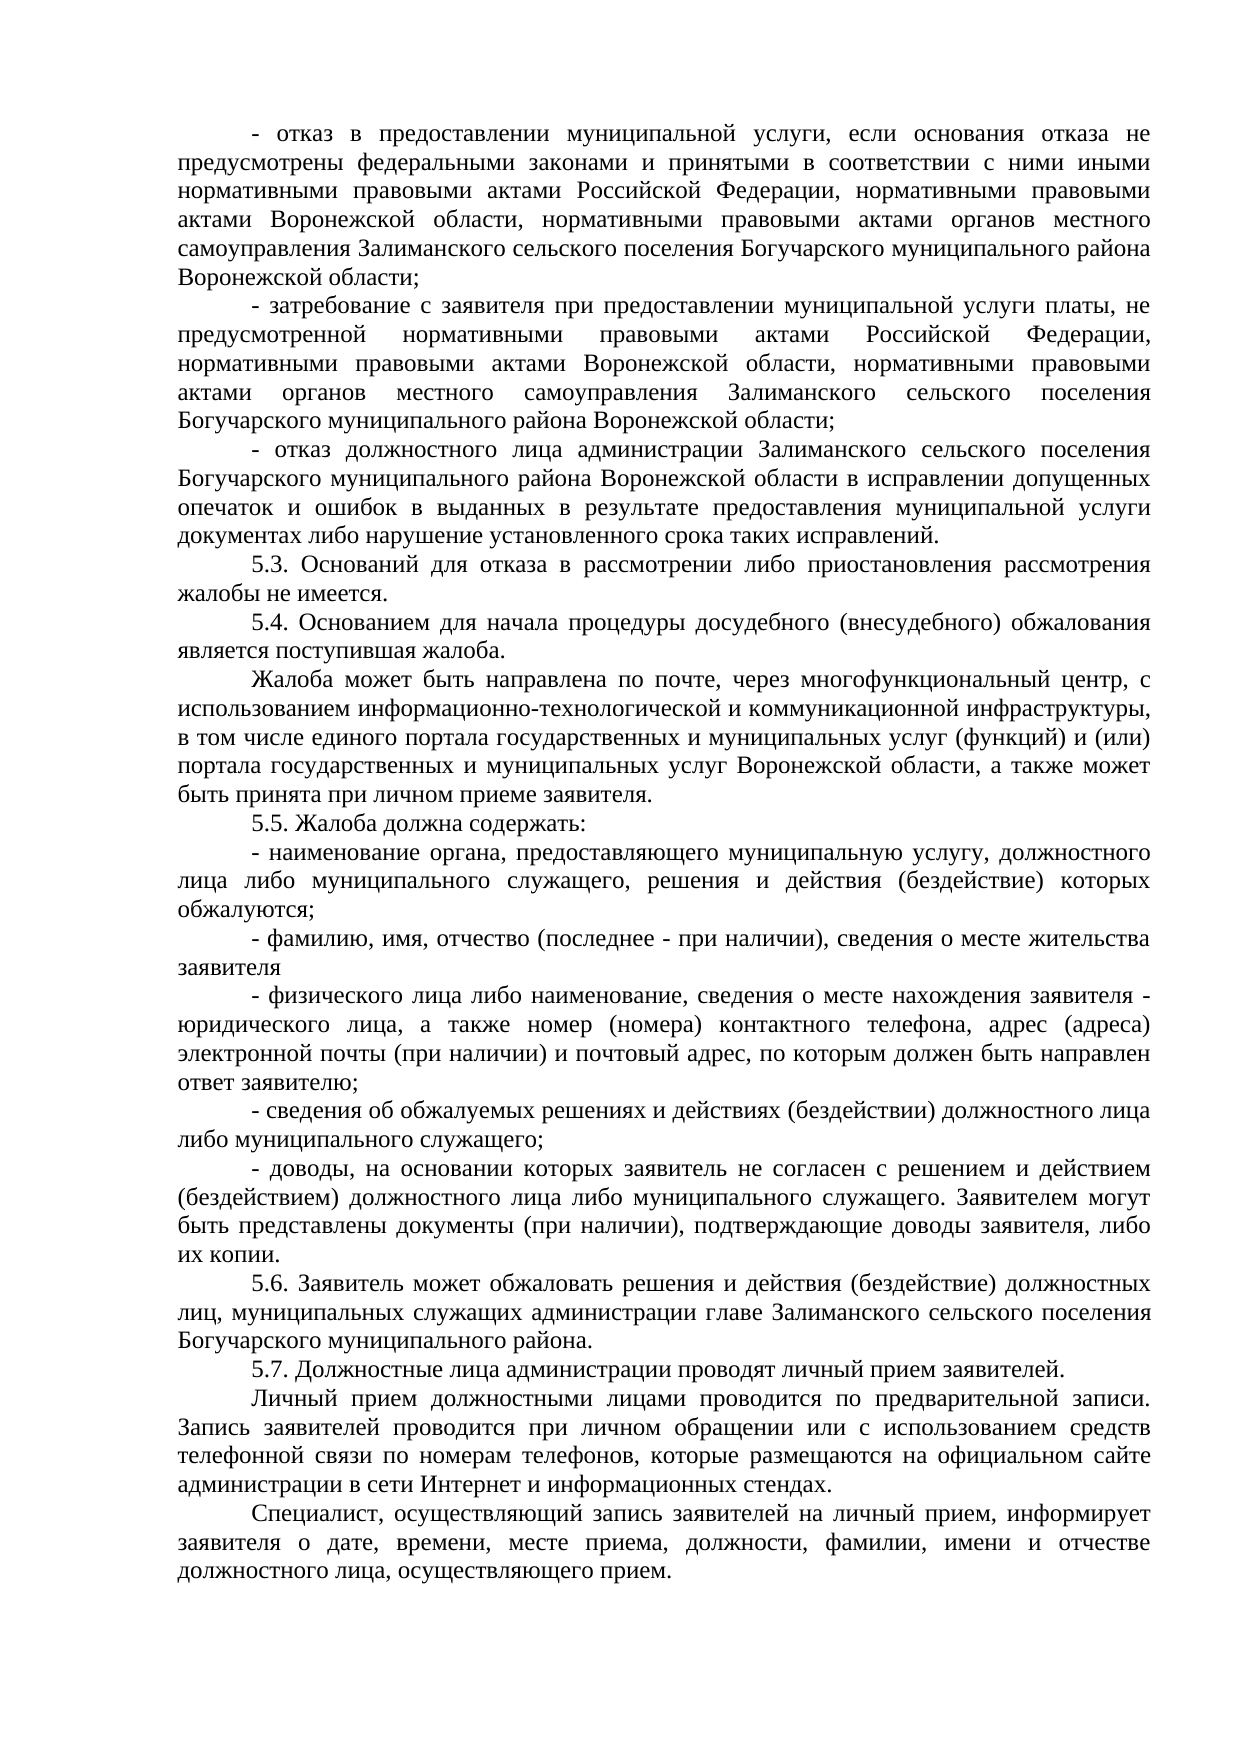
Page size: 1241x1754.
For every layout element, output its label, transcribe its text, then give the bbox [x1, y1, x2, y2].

text 5.7. Должностные лица администрации проводят личный прием заявителей. [177, 1354, 1152, 1383]
text - отказ в предоставлении муниципальной услуги, если основания отказа не предусмотрены федеральными законами и принятыми в соответствии с ними иными нормативными правовыми актами Российской Федерации, нормативными правовыми актами Воронежской области, нормативными правовыми актами органов местного самоуправления Залиманского сельского поселения Богучарского муниципального района Воронежской области; [177, 118, 1152, 291]
text - физического лица либо наименование, сведения о месте нахождения заявителя - юридического лица, а также номер (номера) контактного телефона, адрес (адреса) электронной почты (при наличии) и почтовый адрес, по которым должен быть направлен ответ заявителю; [177, 981, 1152, 1096]
text 5.5. Жалоба должна содержать: [177, 808, 1152, 837]
text - затребование с заявителя при предоставлении муниципальной услуги платы, не предусмотренной нормативными правовыми актами Российской Федерации, нормативными правовыми актами Воронежской области, нормативными правовыми актами органов местного самоуправления Залиманского сельского поселения Богучарского муниципального района Воронежской области; [177, 291, 1152, 434]
text - фамилию, имя, отчество (последнее - при наличии), сведения о месте жительства заявителя [177, 923, 1152, 981]
text 5.6. Заявитель может обжаловать решения и действия (бездействие) должностных лиц, муниципальных служащих администрации главе Залиманского сельского поселения Богучарского муниципального района. [177, 1268, 1152, 1354]
text - доводы, на основании которых заявитель не согласен с решением и действием (бездействием) должностного лица либо муниципального служащего. Заявителем могут быть представлены документы (при наличии), подтверждающие доводы заявителя, либо их копии. [177, 1153, 1152, 1268]
text Жалоба может быть направлена по почте, через многофункциональный центр, с использованием информационно-технологической и коммуникационной инфраструктуры, в том числе единого портала государственных и муниципальных услуг (функций) и (или) портала государственных и муниципальных услуг Воронежской области, а также может быть принята при личном приеме заявителя. [177, 664, 1152, 808]
text - сведения об обжалуемых решениях и действиях (бездействии) должностного лица либо муниципального служащего; [177, 1096, 1152, 1153]
text Специалист, осуществляющий запись заявителей на личный прием, информирует заявителя о дате, времени, месте приема, должности, фамилии, имени и отчестве должностного лица, осуществляющего прием. [177, 1498, 1152, 1584]
text - наименование органа, предоставляющего муниципальную услугу, должностного лица либо муниципального служащего, решения и действия (бездействие) которых обжалуются; [177, 837, 1152, 923]
text 5.3. Оснований для отказа в рассмотрении либо приостановления рассмотрения жалобы не имеется. [177, 549, 1152, 607]
text 5.4. Основанием для начала процедуры досудебного (внесудебного) обжалования является поступившая жалоба. [177, 607, 1152, 664]
text Личный прием должностными лицами проводится по предварительной записи. Запись заявителей проводится при личном обращении или с использованием средств телефонной связи по номерам телефонов, которые размещаются на официальном сайте администрации в сети Интернет и информационных стендах. [177, 1383, 1152, 1498]
text - отказ должностного лица администрации Залиманского сельского поселения Богучарского муниципального района Воронежской области в исправлении допущенных опечаток и ошибок в выданных в результате предоставления муниципальной услуги документах либо нарушение установленного срока таких исправлений. [177, 434, 1152, 549]
